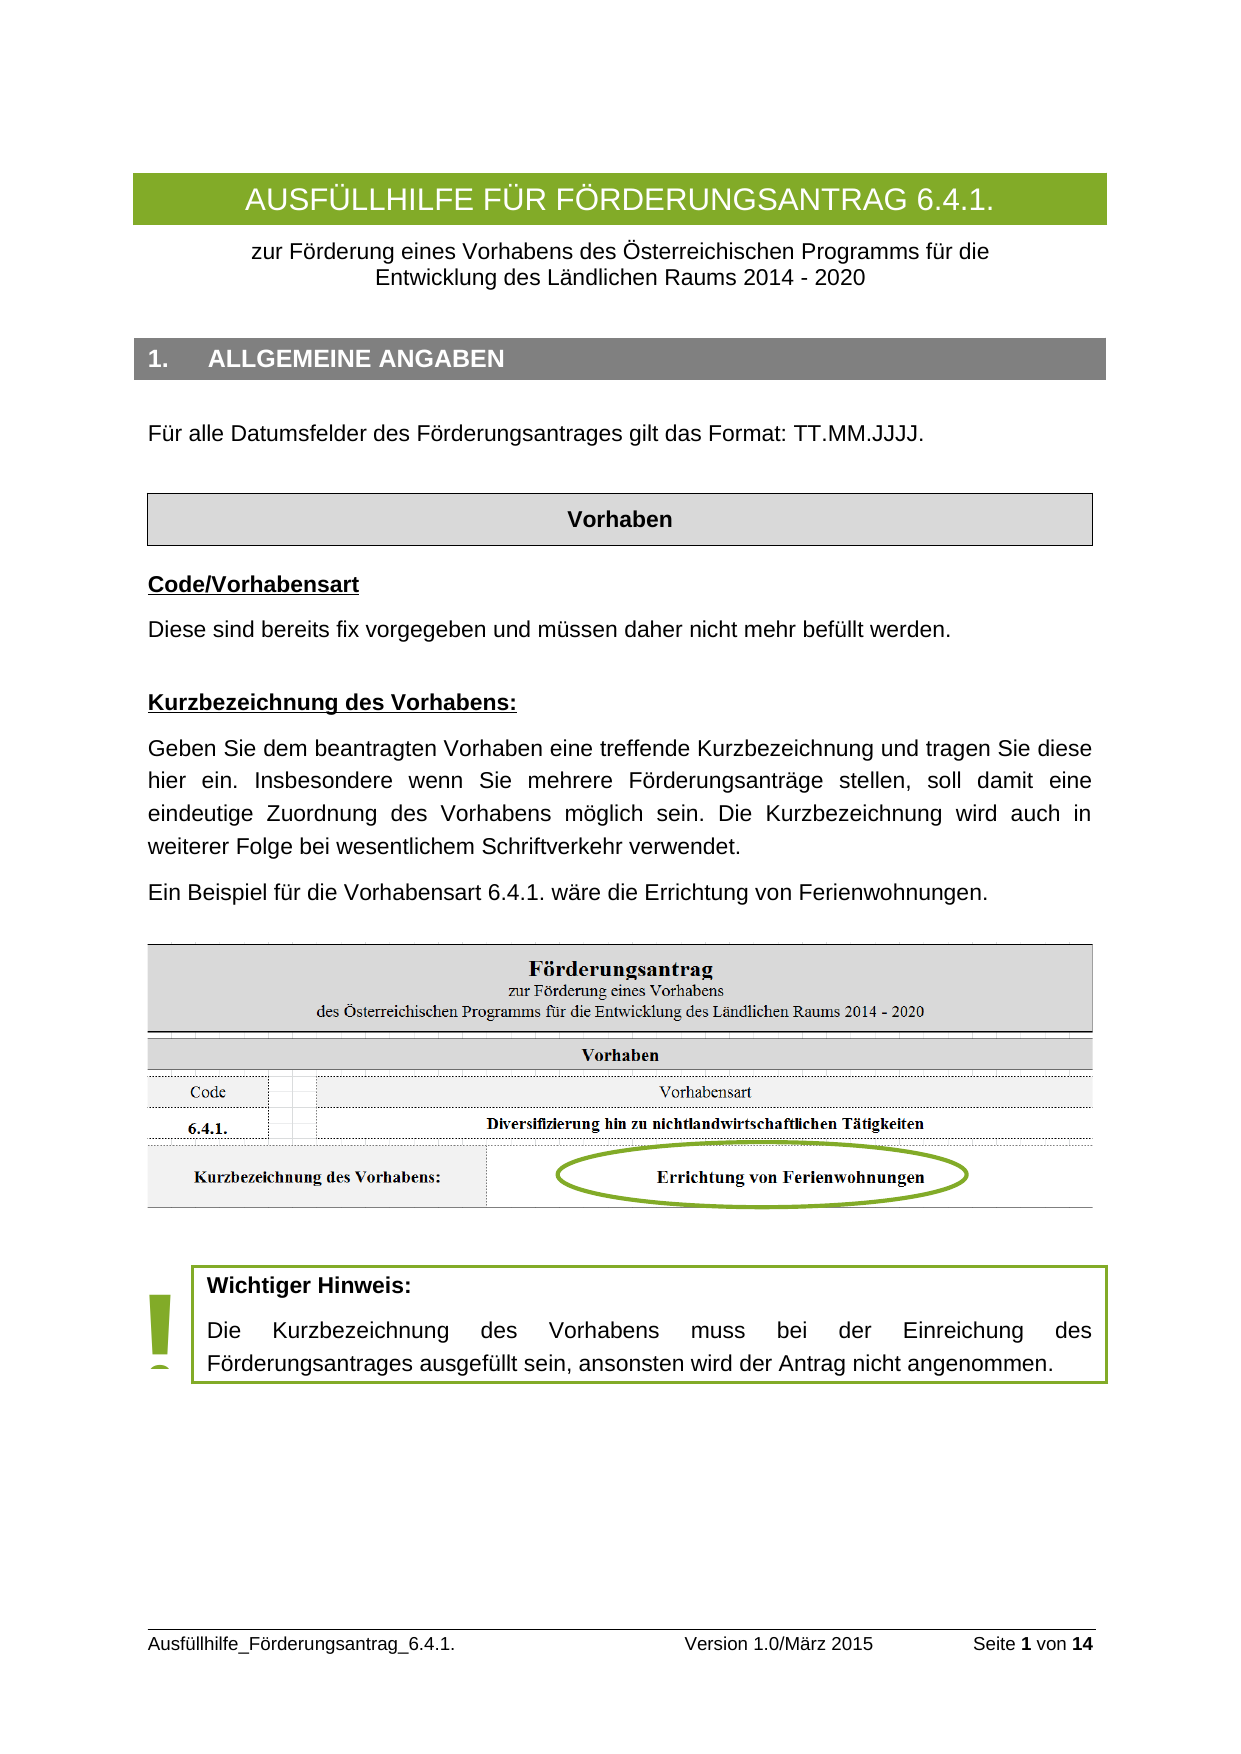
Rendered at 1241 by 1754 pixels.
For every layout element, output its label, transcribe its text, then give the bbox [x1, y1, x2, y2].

subtitle 1. Allgemeine Angaben [139, 342, 1101, 375]
subtitle Ausfüllhilfe für Förderungsantrag 6.4.1. [139, 179, 1101, 219]
text Diese sind bereits fix vorgegeben und müssen daher nicht mehr befüllt werden. [148, 616, 1093, 643]
text zur Förderung eines Vorhabens des Österreichischen Programms für die [148, 238, 1093, 264]
text Code/Vorhabensart [148, 571, 1093, 597]
table_header Vorhaben [148, 494, 1092, 545]
text Ein Beispiel für die Vorhabensart 6.4.1. wäre die Errichtung von Ferienwohnungen. [148, 879, 1093, 905]
text Entwicklung des Ländlichen Raums 2014 - 2020 [148, 264, 1093, 290]
text Die Kurzbezeichnung des Vorhabens muss bei der Einreichung des Förderungsantrages ausgefüllt sein, ansonsten wird der Antrag nicht angenommen. [194, 1310, 1105, 1381]
text Für alle Datumsfelder des Förderungsantrages gilt das Format: TT.MM.JJJJ. [148, 420, 1093, 446]
text Geben Sie dem beantragten Vorhaben eine treffende Kurzbezeichnung und tragen Sie diese hier ein. Insbesondere wenn Sie mehrere Förderungsanträge stellen, soll damit eine eindeutige Zuordnung des Vorhabens möglich sein. Die Kurzbezeichnung wird auch in weiterer Folge bei wesentlichem Schriftverkehr verwendet. [148, 734, 1093, 859]
text Kurzbezeichnung des Vorhabens: [148, 689, 1093, 715]
text Wichtiger Hinweis: [194, 1268, 1105, 1298]
